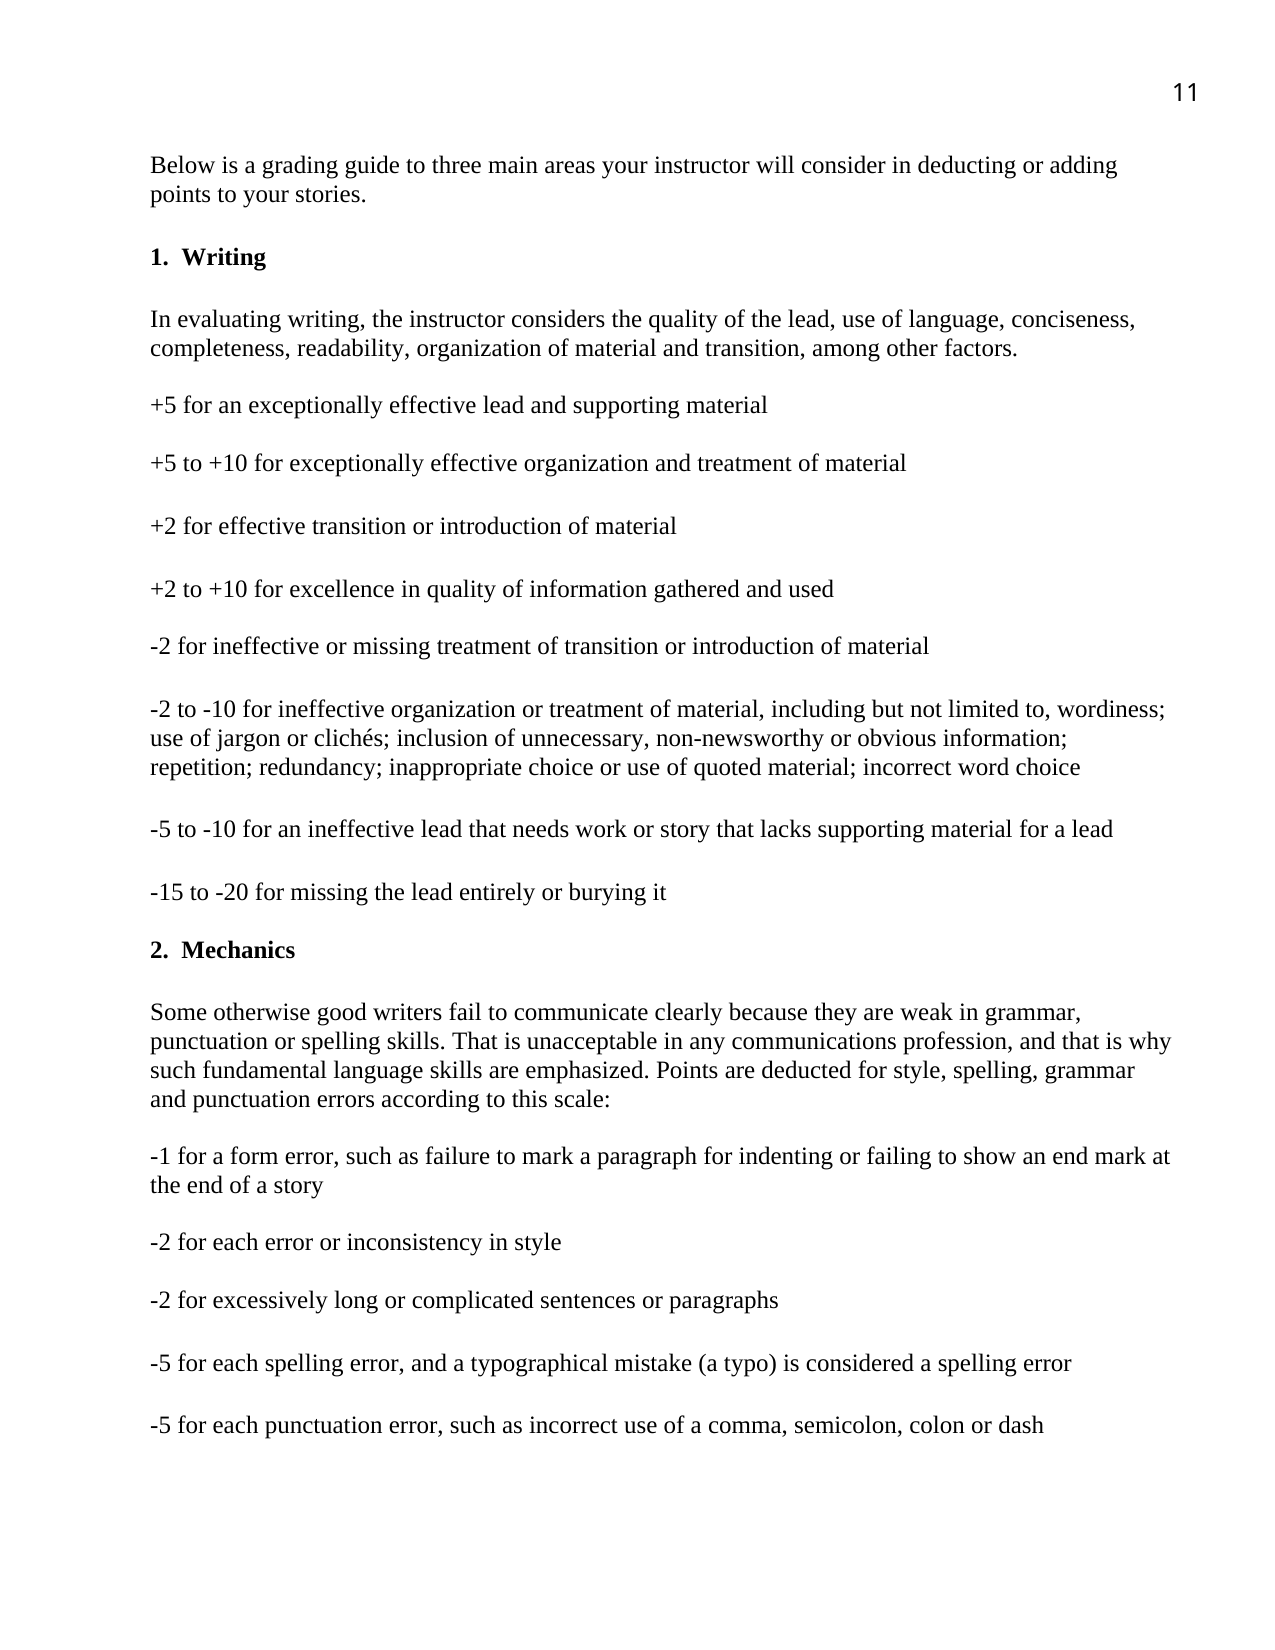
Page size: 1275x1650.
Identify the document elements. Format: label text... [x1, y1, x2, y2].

text -5 for each punctuation error, such as incorrect use of a comma, semicolon, colon or dash [150, 1411, 1174, 1439]
text -2 to -10 for ineffective organization or treatment of material, including but not limited to, wordiness; use of jargon or clichés; inclusion of unnecessary, non-newsworthy or obvious information; repetition; redundancy; inappropriate choice or use of quoted material; incorrect word choice [150, 694, 1174, 780]
text +2 for effective transition or introduction of material [150, 511, 1174, 540]
text 2. Mechanics [150, 935, 1174, 963]
text In evaluating writing, the instructor considers the quality of the lead, use of language, conciseness, completeness, readability, organization of material and transition, among other factors. [150, 304, 1174, 362]
text 1. Writing [150, 242, 1174, 270]
text -2 for ineffective or missing treatment of transition or introduction of material [150, 631, 1174, 660]
text -1 for a form error, such as failure to mark a paragraph for indenting or failing to show an end mark at the end of a story [150, 1141, 1174, 1199]
text +5 for an exceptionally effective lead and supporting material [150, 391, 1174, 419]
text Below is a grading guide to three main areas your instructor will consider in deducting or adding points to your stories. [150, 150, 1174, 207]
text Some otherwise good writers fail to communicate clearly because they are weak in grammar, punctuation or spelling skills. That is unacceptable in any communications profession, and that is why such fundamental language skills are emphasized. Points are deducted for style, spelling, grammar and punctuation errors according to this scale: [150, 997, 1174, 1112]
text +2 to +10 for excellence in quality of information gathered and used [150, 574, 1174, 602]
text -2 for excessively long or complicated sentences or paragraphs [150, 1285, 1174, 1314]
text -5 to -10 for an ineffective lead that needs work or story that lacks supporting material for a lead [150, 814, 1174, 843]
text -5 for each spelling error, and a typographical mistake (a typo) is considered a spelling error [150, 1348, 1174, 1377]
text -2 for each error or inconsistency in style [150, 1227, 1174, 1256]
text +5 to +10 for exceptionally effective organization and treatment of material [150, 448, 1174, 477]
text -15 to -20 for missing the lead entirely or burying it [150, 877, 1174, 906]
